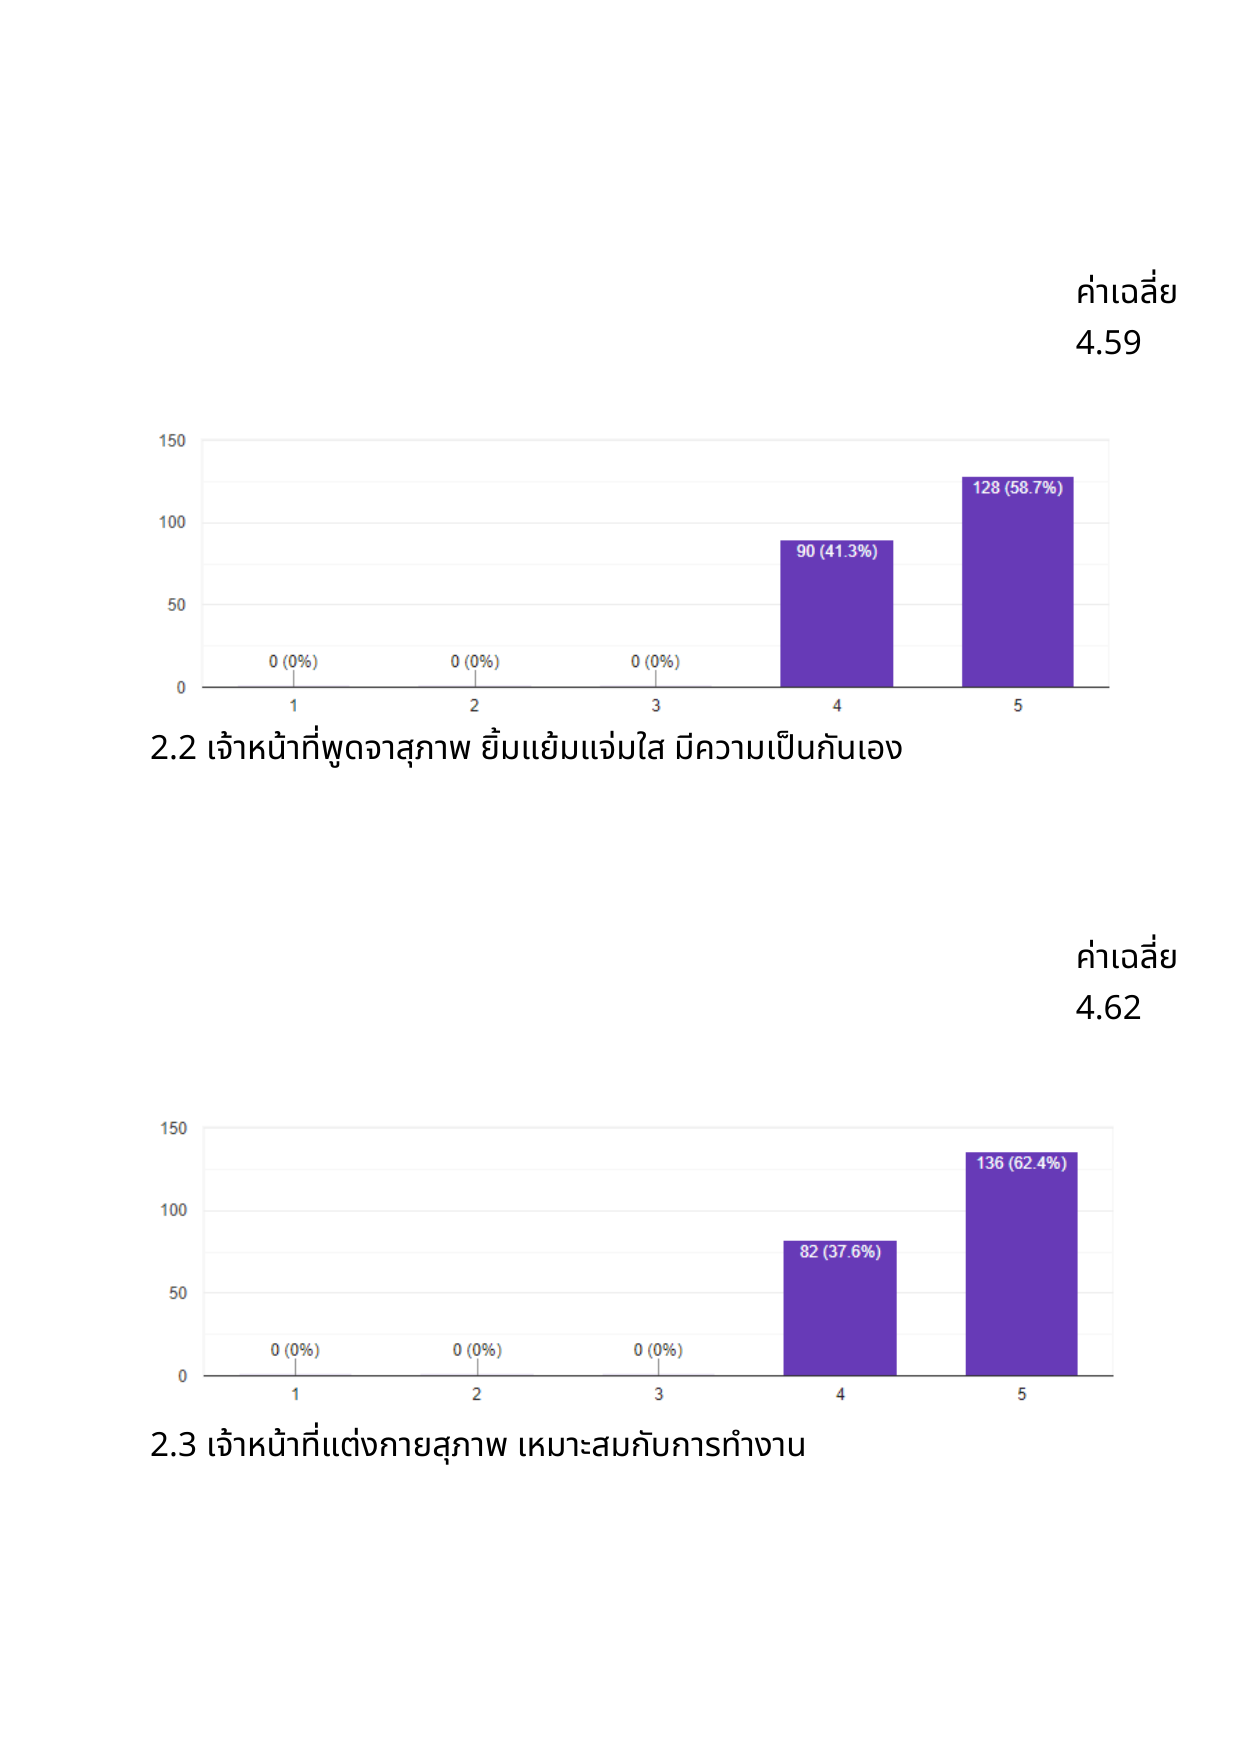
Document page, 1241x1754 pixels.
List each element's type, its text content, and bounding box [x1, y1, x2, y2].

text 2.3 เจ้าหน้าที่แต่งกายสุภาพ เหมาะสมกับการทำงาน [150, 1421, 1122, 1471]
text 2.2 เจ้าหน้าที่พูดจาสุภาพ ยิ้มแย้มแจ่มใส มีความเป็นกันเอง [150, 724, 1122, 775]
